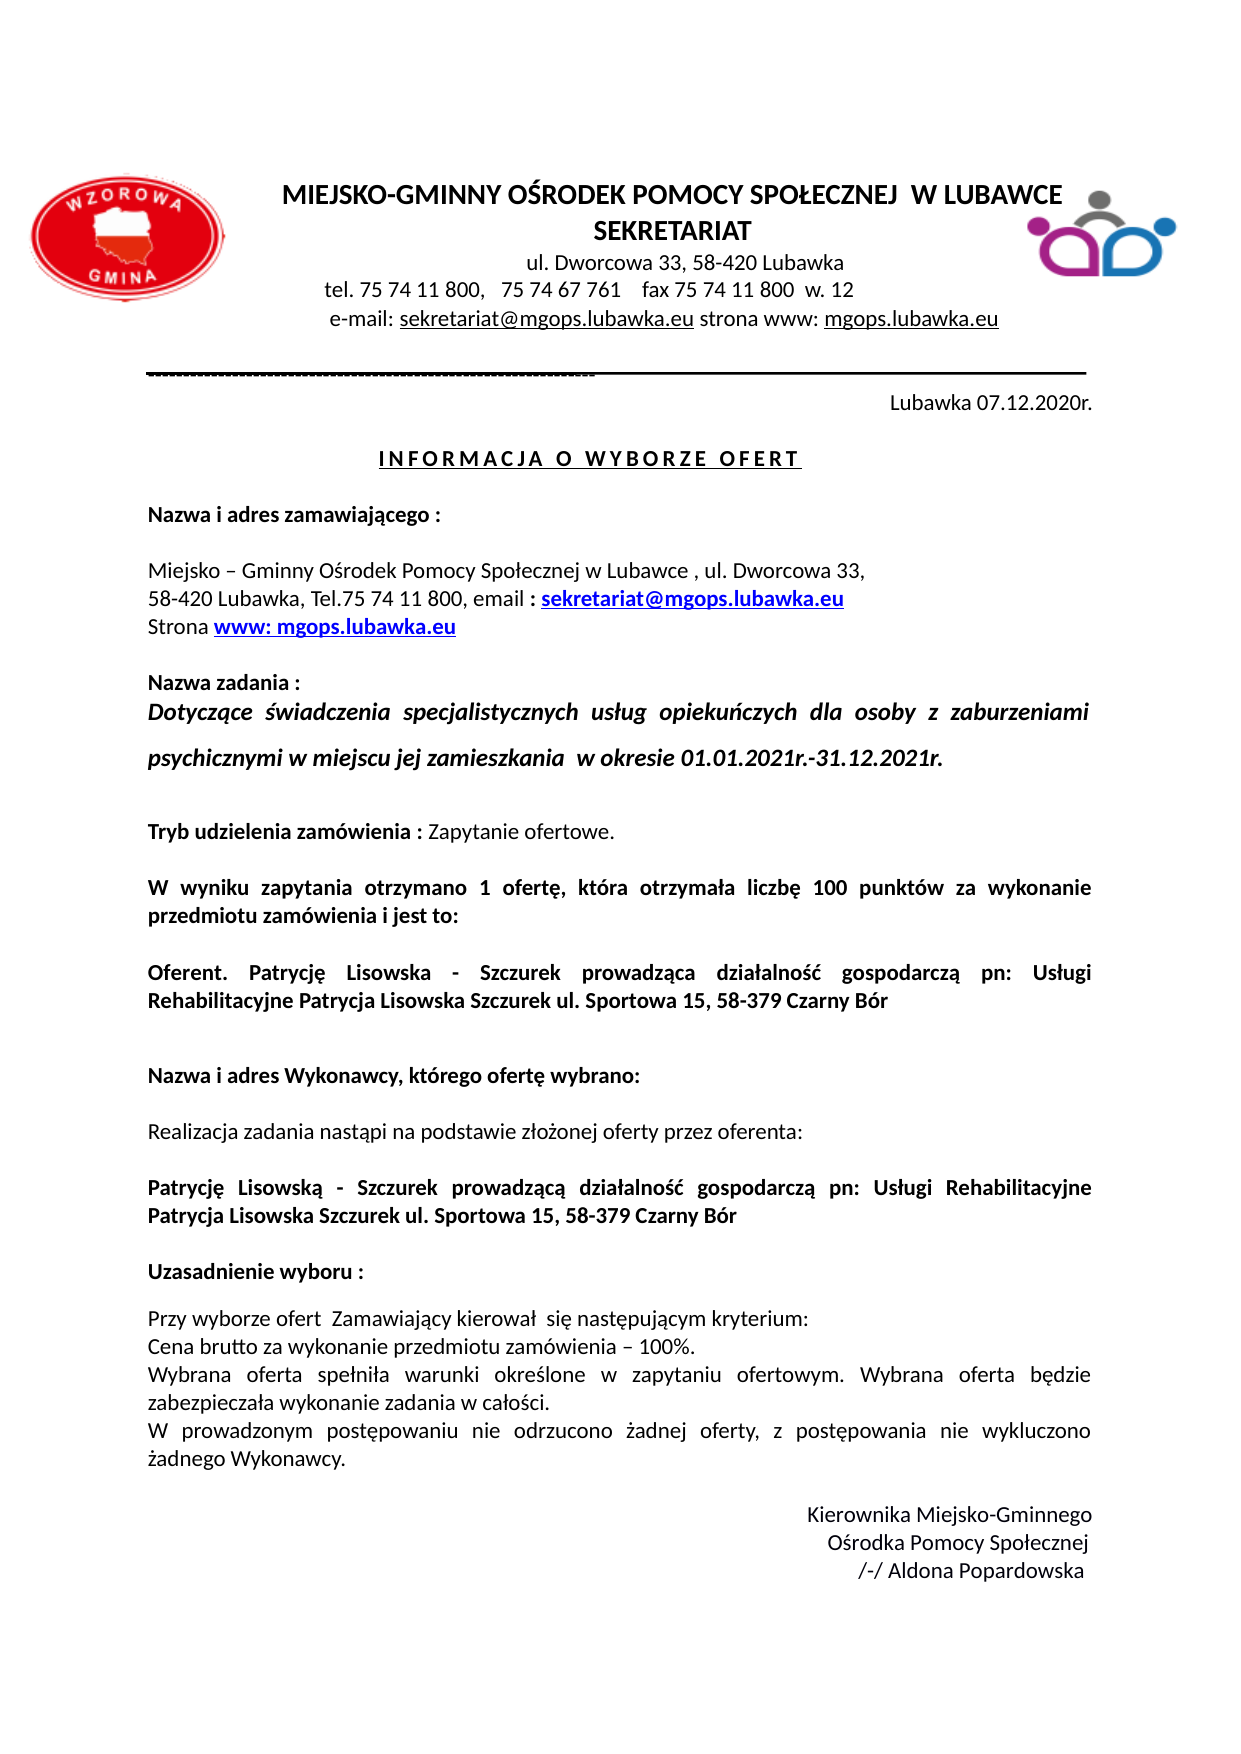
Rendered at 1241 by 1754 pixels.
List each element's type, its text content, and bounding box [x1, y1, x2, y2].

text Oferent. Patrycję Lisowska - Szczurek prowadząca działalność gospodarczą pn: Usługi Rehabilitacyjne Patrycja Lisowska Szczurek ul. Sportowa 15, 58-379 Czarny Bór [148, 958, 1093, 1014]
text Nazwa zadania : [148, 668, 1093, 696]
text e-mail: sekretariat@mgops.lubawka.eu strona www: mgops.lubawka.eu [148, 304, 1093, 332]
text 58-420 Lubawka, Tel.75 74 11 800, email : sekretariat@mgops.lubawka.eu [148, 584, 1093, 612]
text /-/ Aldona Popardowska [148, 1556, 1093, 1584]
text MIEJSKO-GMINNY OŚRODEK POMOCY SPOŁECZNEJ W LUBAWCE SEKRETARIAT [230, 176, 1093, 248]
text Kierownika Miejsko-Gminnego [148, 1500, 1093, 1528]
text tel. 75 74 11 800, 75 74 67 761 fax 75 74 11 800 w. 12 [230, 276, 1093, 304]
text Nazwa i adres zamawiającego : [148, 500, 1093, 528]
text Przy wyborze ofert Zamawiający kierował się następującym kryterium: [148, 1304, 1093, 1332]
text Ośrodka Pomocy Społecznej [148, 1528, 1093, 1556]
text ---------------------------------------------------------------- [148, 360, 1093, 388]
text Patrycję Lisowską - Szczurek prowadzącą działalność gospodarczą pn: Usługi Rehabilitacyjne Patrycja Lisowska Szczurek ul. Sportowa 15, 58-379 Czarny Bór [148, 1173, 1093, 1229]
text W prowadzonym postępowaniu nie odrzucono żadnej oferty, z postępowania nie wykluczono żadnego Wykonawcy. [148, 1416, 1093, 1472]
text Lubawka 07.12.2020r. [298, 388, 1093, 416]
text Nazwa i adres Wykonawcy, którego ofertę wybrano: [148, 1061, 1093, 1089]
text Miejsko – Gminny Ośrodek Pomocy Społecznej w Lubawce , ul. Dworcowa 33, [148, 556, 1093, 584]
text Realizacja zadania nastąpi na podstawie złożonej oferty przez oferenta: [148, 1117, 1093, 1145]
text Cena brutto za wykonanie przedmiotu zamówienia – 100%. [148, 1332, 1093, 1360]
text INFORMACJA O WYBORZE OFERT [298, 444, 1093, 472]
text Strona www: mgops.lubawka.eu [148, 612, 1093, 640]
picture [1093, 178, 1190, 288]
text Tryb udzielenia zamówienia : Zapytanie ofertowe. [148, 817, 1093, 845]
text Dotyczące świadczenia specjalistycznych usług opiekuńczych dla osoby z zaburzeniami psychicznymi w miejscu jej zamieszkania w okresie 01.01.2021r.-31.12.2021r. [148, 696, 1093, 772]
text ul. Dworcowa 33, 58-420 Lubawka [230, 248, 1093, 276]
text Wybrana oferta spełniła warunki określone w zapytaniu ofertowym. Wybrana oferta będzie zabezpieczała wykonanie zadania w całości. [148, 1360, 1093, 1416]
text Uzasadnienie wyboru : [148, 1257, 1093, 1285]
text W wyniku zapytania otrzymano 1 ofertę, która otrzymała liczbę 100 punktów za wykonanie przedmiotu zamówienia i jest to: [148, 873, 1093, 929]
